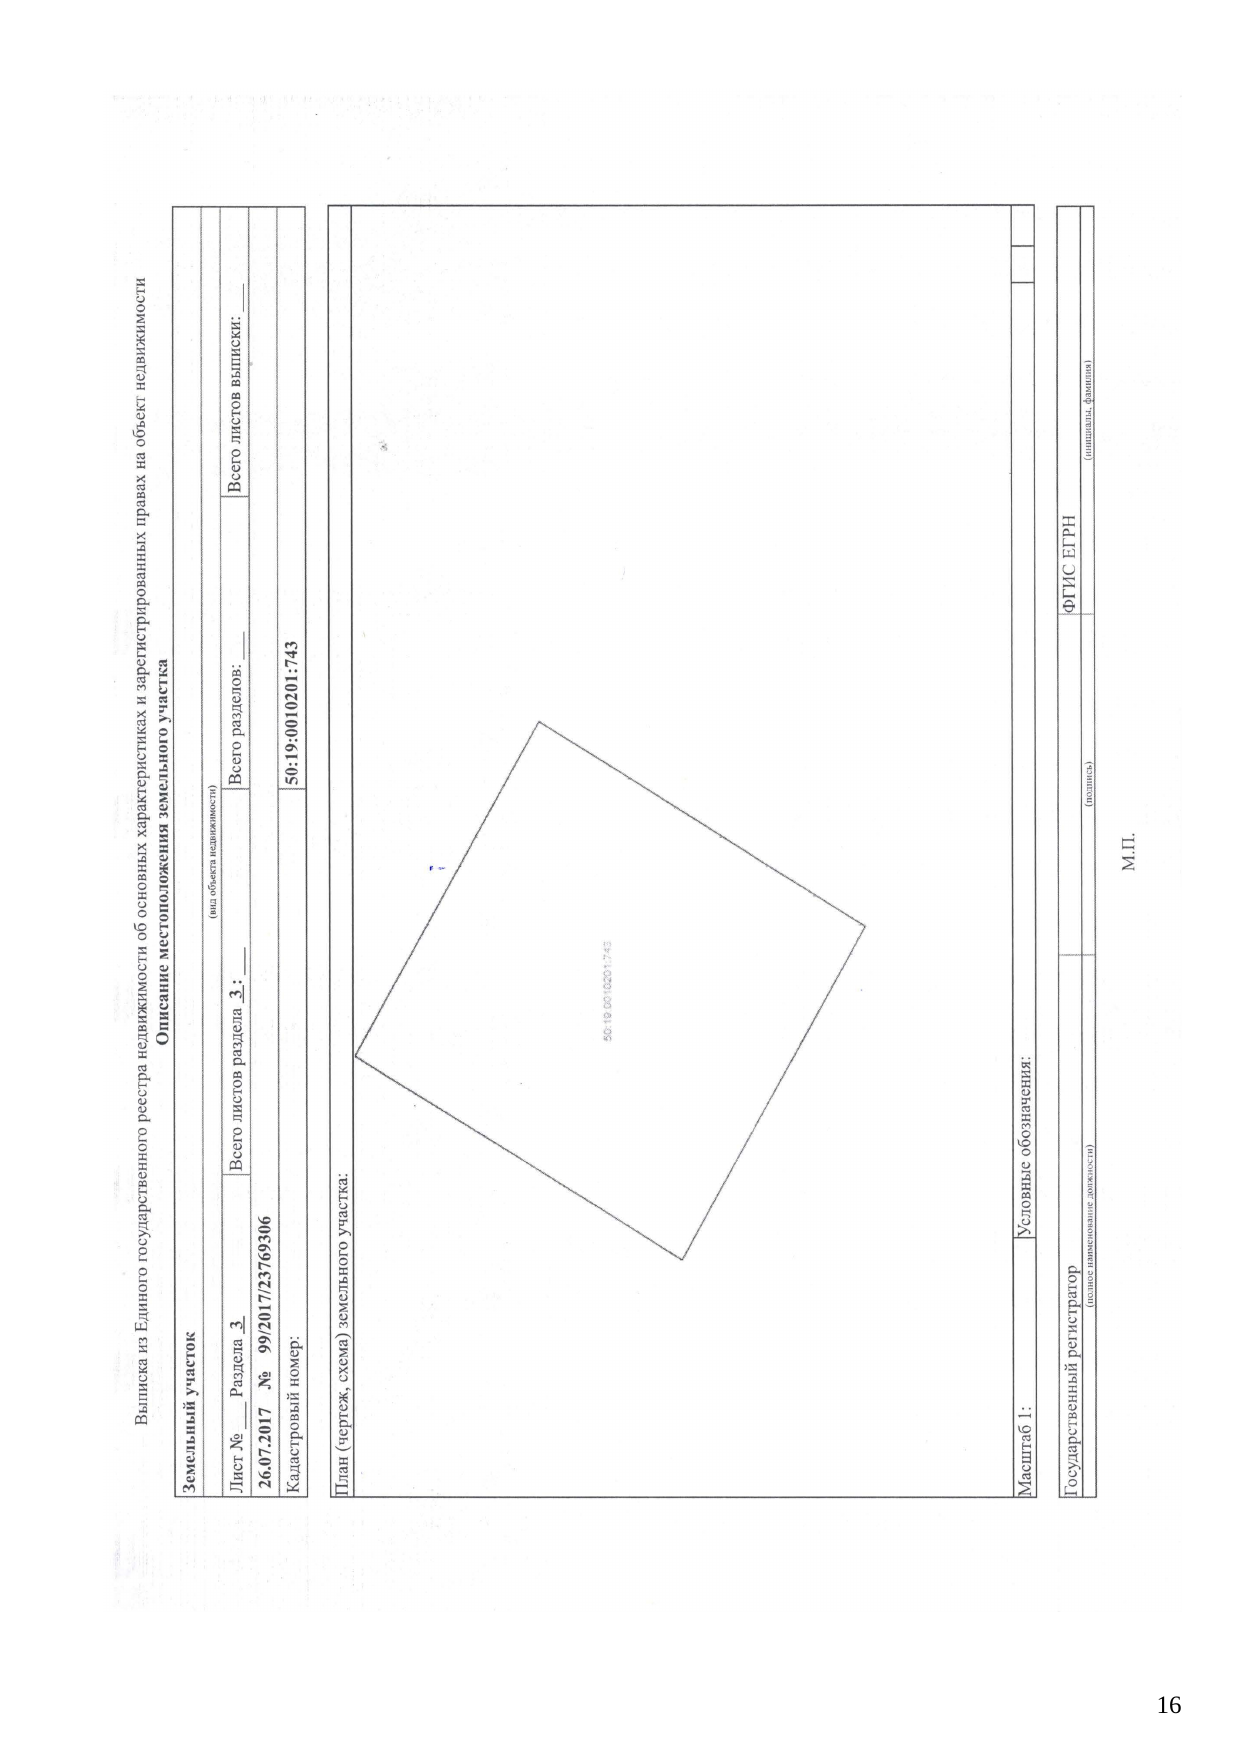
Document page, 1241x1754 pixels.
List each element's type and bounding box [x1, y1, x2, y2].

picture [103, 88, 1182, 1612]
